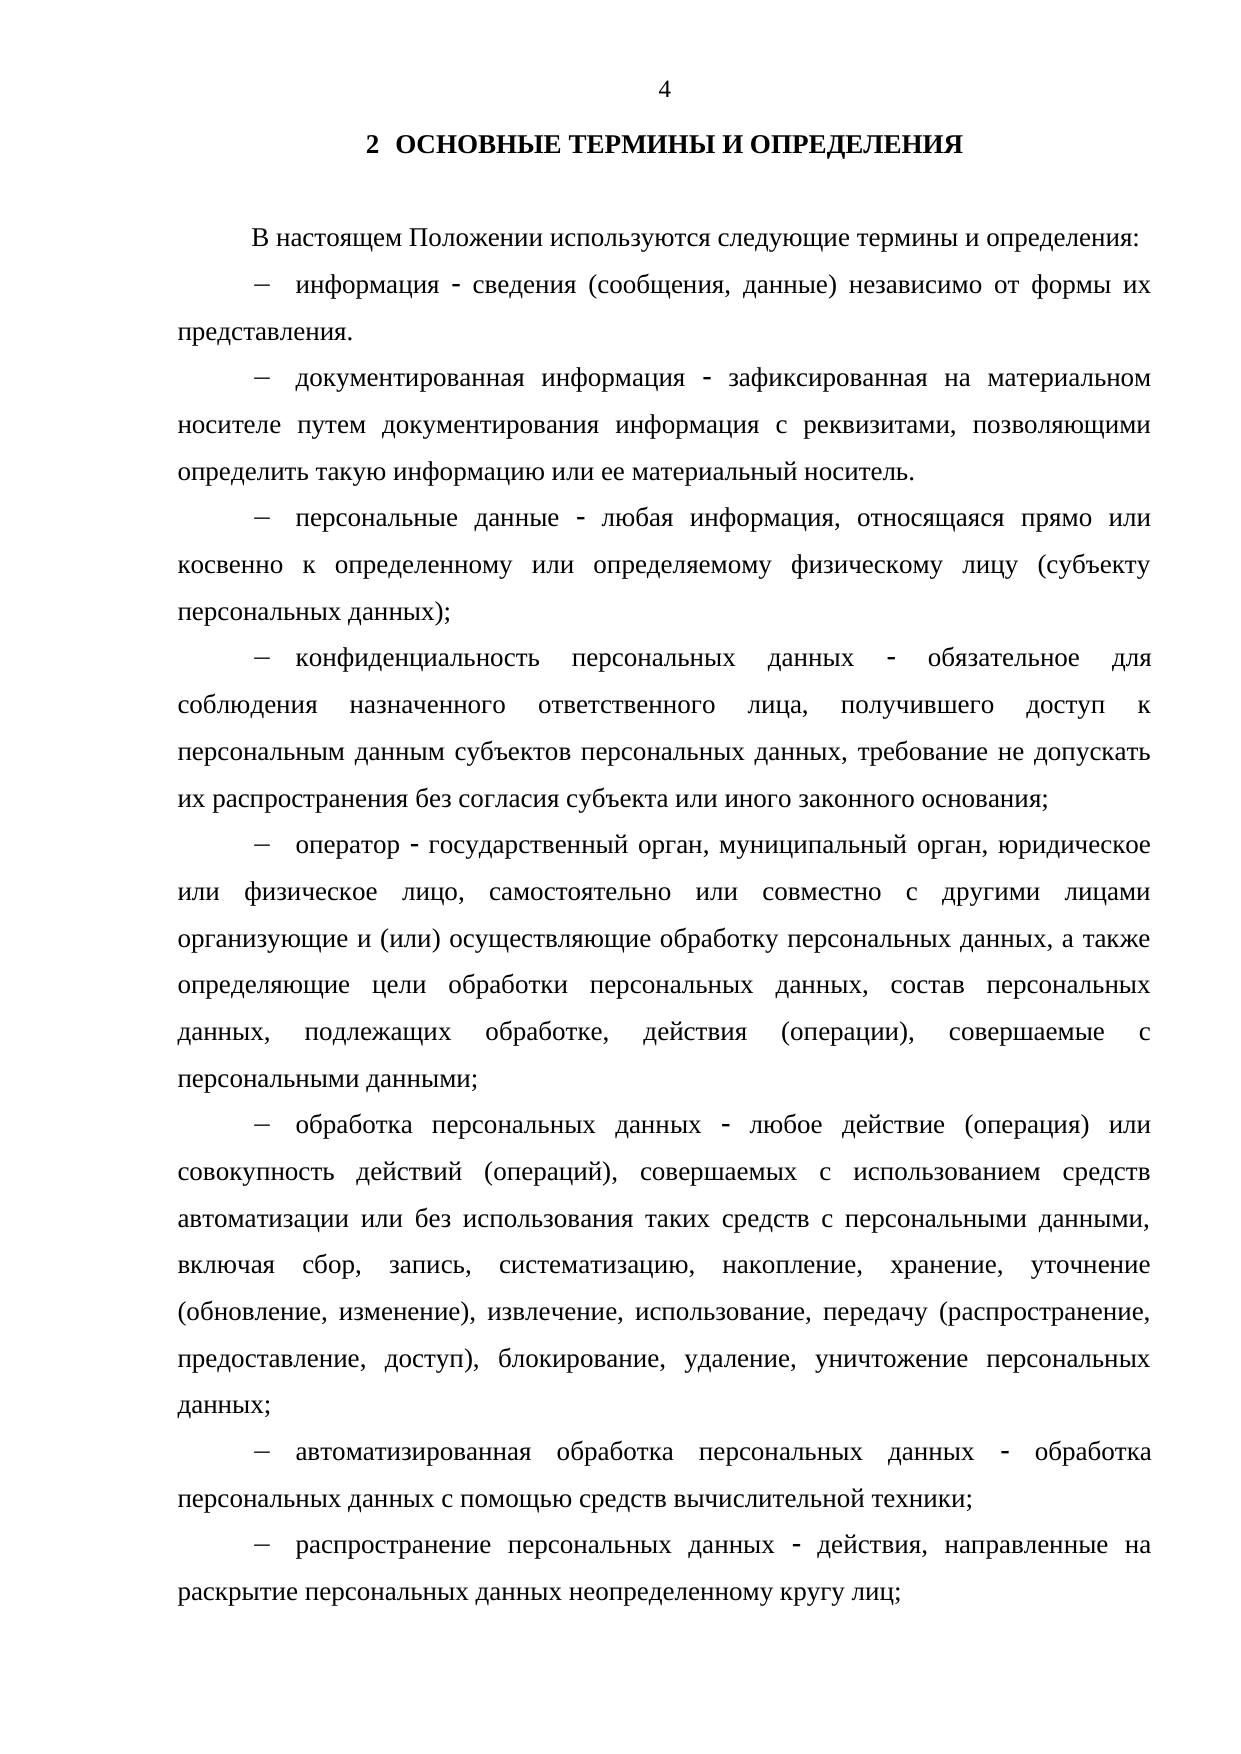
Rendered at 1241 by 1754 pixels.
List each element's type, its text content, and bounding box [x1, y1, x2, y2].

list оператор государственный орган, муниципальный орган, юридическое или физическое лицо, самостоятельно или совместно с другими лицами организующие и (или) осуществляющие обработку персональных данных, а также определяющие цели обработки персональных данных, состав персональных данных, подлежащих обработке, действия (операции), совершаемые с персональными данными; [177, 828, 1152, 1093]
list документированная информация зафиксированная на материальном носителе путем документирования информация с реквизитами, позволяющими определить такую информацию или ее материальный носитель. [177, 361, 1152, 486]
list автоматизированная обработка персональных данных обработка персональных данных с помощью средств вычислительной техники; [177, 1435, 1152, 1513]
list персональные данные любая информация, относящаяся прямо или косвенно к определенному или определяемому физическому лицу (субъекту персональных данных); [177, 501, 1152, 626]
list обработка персональных данных любое действие (операция) или совокупность действий (операций), совершаемых с использованием средств автоматизации или без использования таких средств с персональными данными, включая сбор, запись, систематизацию, накопление, хранение, уточнение (обновление, изменение), извлечение, использование, передачу (распространение, предоставление, доступ), блокирование, удаление, уничтожение персональных данных; [177, 1108, 1152, 1420]
subtitle ОСНОВНЫЕ ТЕРМИНЫ И ОПРЕДЕЛЕНИЯ [177, 128, 1152, 159]
list распространение персональных данных действия, направленные на раскрытие персональных данных неопределенному кругу лиц; [177, 1529, 1152, 1607]
list конфиденциальность персональных данных обязательное для соблюдения назначенного ответственного лица, получившего доступ к персональным данным субъектов персональных данных, требование не допускать их распространения без согласия субъекта или иного законного основания; [177, 642, 1152, 813]
list В настоящем Положении используются следующие термины и определения: [177, 221, 1152, 252]
list информация сведения (сообщения, данные) независимо от формы их представления. [177, 268, 1152, 346]
